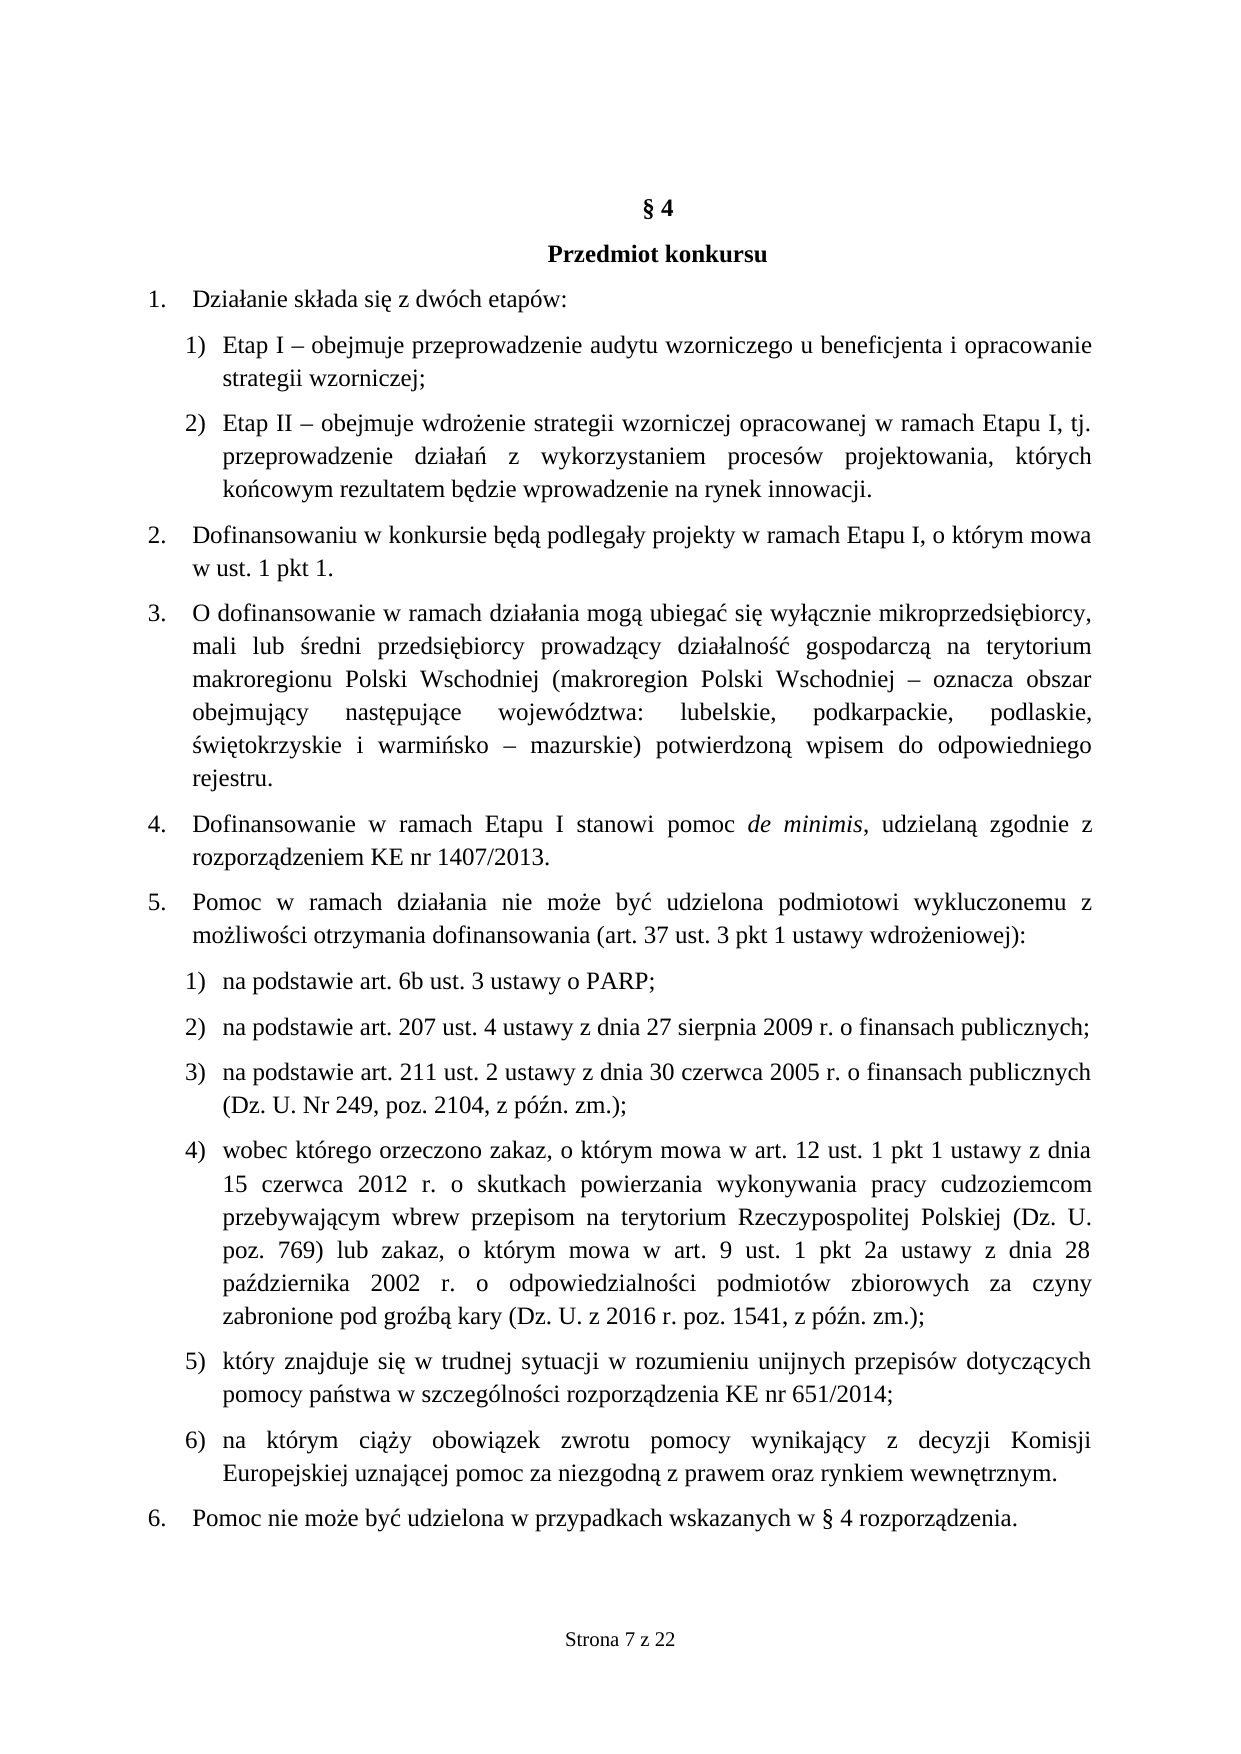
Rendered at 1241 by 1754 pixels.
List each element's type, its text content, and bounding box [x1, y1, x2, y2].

list który znajduje się w trudnej sytuacji w rozumieniu unijnych przepisów dotyczących pomocy państwa w szczególności rozporządzenia KE nr 651/2014; [185, 1346, 1093, 1408]
list Działanie składa się z dwóch etapów: [148, 284, 1093, 313]
list na podstawie art. 207 ust. 4 ustawy z dnia 27 sierpnia 2009 r. o finansach publicznych; [185, 1012, 1093, 1040]
list § 4 [223, 193, 1093, 222]
list Dofinansowaniu w konkursie będą podlegały projekty w ramach Etapu I, o którym mowa w ust. 1 pkt 1. [148, 520, 1093, 582]
list Przedmiot konkursu [223, 239, 1093, 267]
list Pomoc nie może być udzielona w przypadkach wskazanych w § 4 rozporządzenia. [148, 1503, 1093, 1532]
list Dofinansowanie w ramach Etapu I stanowi pomoc de minimis, udzielaną zgodnie z rozporządzeniem KE nr 1407/2013. [148, 809, 1093, 871]
list Etap II – obejmuje wdrożenie strategii wzorniczej opracowanej w ramach Etapu I, tj. przeprowadzenie działań z wykorzystaniem procesów projektowania, których końcowym rezultatem będzie wprowadzenie na rynek innowacji. [185, 408, 1093, 503]
list Pomoc w ramach działania nie może być udzielona podmiotowi wykluczonemu z możliwości otrzymania dofinansowania (art. 37 ust. 3 pkt 1 ustawy wdrożeniowej): [148, 887, 1093, 949]
list wobec którego orzeczono zakaz, o którym mowa w art. 12 ust. 1 pkt 1 ustawy z dnia 15 czerwca 2012 r. o skutkach powierzania wykonywania pracy cudzoziemcom przebywającym wbrew przepisom na terytorium Rzeczypospolitej Polskiej (Dz. U. poz. 769) lub zakaz, o którym mowa w art. 9 ust. 1 pkt 2a ustawy z dnia 28 października 2002 r. o odpowiedzialności podmiotów zbiorowych za czyny zabronione pod groźbą kary (Dz. U. z 2016 r. poz. 1541, z późn. zm.); [185, 1136, 1093, 1329]
list na którym ciąży obowiązek zwrotu pomocy wynikający z decyzji Komisji Europejskiej uznającej pomoc za niezgodną z prawem oraz rynkiem wewnętrznym. [185, 1425, 1093, 1487]
list O dofinansowanie w ramach działania mogą ubiegać się wyłącznie mikroprzedsiębiorcy, mali lub średni przedsiębiorcy prowadzący działalność gospodarczą na terytorium makroregionu Polski Wschodniej (makroregion Polski Wschodniej – oznacza obszar obejmujący następujące województwa: lubelskie, podkarpackie, podlaskie, świętokrzyskie i warmińsko – mazurskie) potwierdzoną wpisem do odpowiedniego rejestru. [148, 598, 1093, 792]
list na podstawie art. 211 ust. 2 ustawy z dnia 30 czerwca 2005 r. o finansach publicznych (Dz. U. Nr 249, poz. 2104, z późn. zm.); [185, 1057, 1093, 1119]
list Etap I – obejmuje przeprowadzenie audytu wzorniczego u beneficjenta i opracowanie strategii wzorniczej; [185, 330, 1093, 391]
list na podstawie art. 6b ust. 3 ustawy o PARP; [185, 966, 1093, 995]
